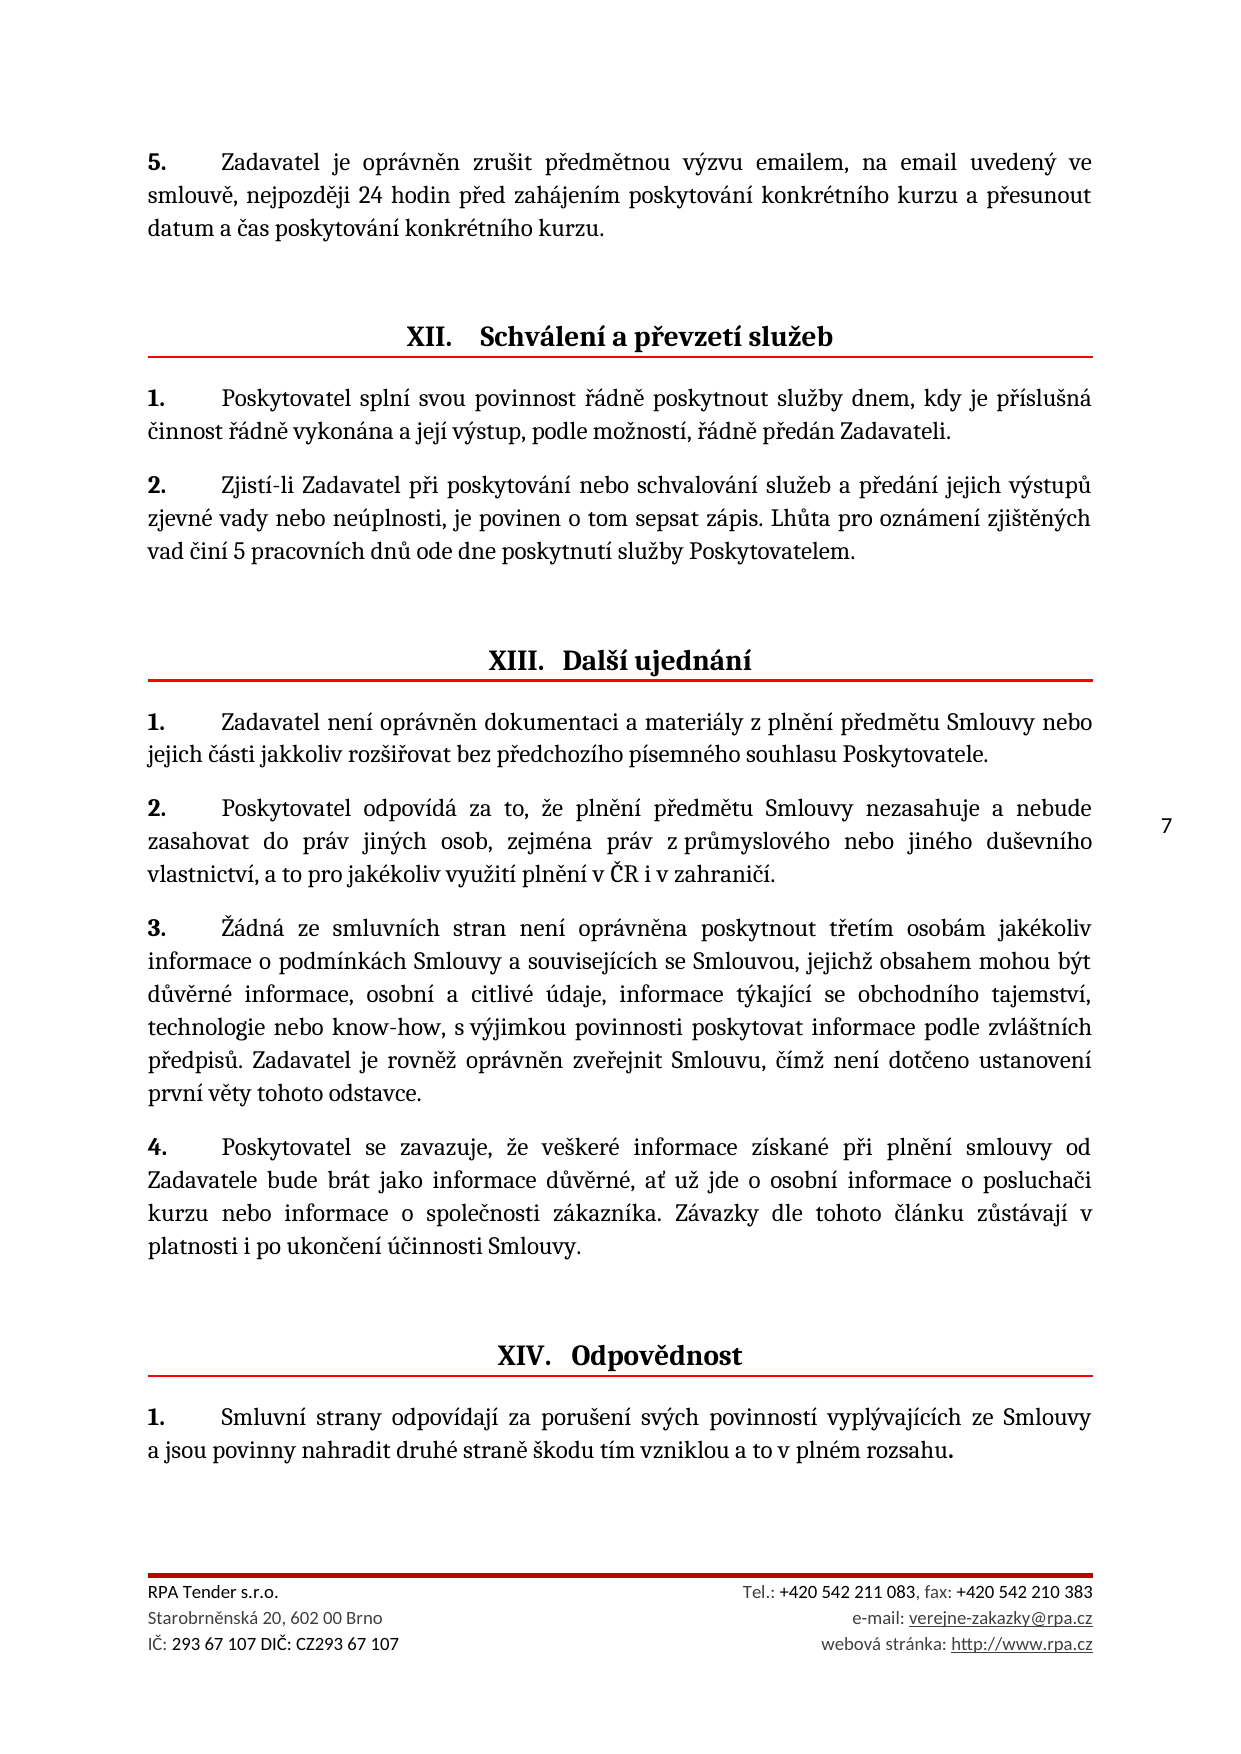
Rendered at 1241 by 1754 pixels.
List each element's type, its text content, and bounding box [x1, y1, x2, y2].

subtitle Poskytovatel odpovídá za to, že plnění předmětu Smlouvy nezasahuje a nebude zasahovat do práv jiných osob, zejména práv z průmyslového nebo jiného duševního vlastnictví, a to pro jakékoliv využití plnění v ČR i v zahraničí. [148, 794, 1093, 889]
subtitle Další ujednání [148, 644, 1093, 679]
subtitle Zadavatel je oprávněn zrušit předmětnou výzvu emailem, na email uvedený ve smlouvě, nejpozději 24 hodin před zahájením poskytování konkrétního kurzu a přesunout datum a čas poskytování konkrétního kurzu. [148, 148, 1093, 242]
subtitle Žádná ze smluvních stran není oprávněna poskytnout třetím osobám jakékoliv informace o podmínkách Smlouvy a souvisejících se Smlouvou, jejichž obsahem mohou být důvěrné informace, osobní a citlivé údaje, informace týkající se obchodního tajemství, technologie nebo know-how, s výjimkou povinnosti poskytovat informace podle zvláštních předpisů. Zadavatel je rovněž oprávněn zveřejnit Smlouvu, čímž není dotčeno ustanovení první věty tohoto odstavce. [148, 914, 1093, 1108]
subtitle Schválení a převzetí služeb [148, 321, 1093, 356]
subtitle Zjistí-li Zadavatel při poskytování nebo schvalování služeb a předání jejich výstupů zjevné vady nebo neúplnosti, je povinen o tom sepsat zápis. Lhůta pro oznámení zjištěných vad činí 5 pracovních dnů ode dne poskytnutí služby Poskytovatelem. [148, 471, 1093, 566]
subtitle Poskytovatel splní svou povinnost řádně poskytnout služby dnem, kdy je příslušná činnost řádně vykonána a její výstup, podle možností, řádně předán Zadavateli. [148, 384, 1093, 446]
subtitle Poskytovatel se zavazuje, že veškeré informace získané při plnění smlouvy od Zadavatele bude brát jako informace důvěrné, ať už jde o osobní informace o posluchači kurzu nebo informace o společnosti zákazníka. Závazky dle tohoto článku zůstávají v platnosti i po ukončení účinnosti Smlouvy. [148, 1133, 1093, 1261]
subtitle Odpovědnost [148, 1339, 1093, 1375]
subtitle Smluvní strany odpovídají za porušení svých povinností vyplývajících ze Smlouvy a jsou povinny nahradit druhé straně škodu tím vzniklou a to v plném rozsahu. [148, 1403, 1093, 1464]
subtitle Zadavatel není oprávněn dokumentaci a materiály z plnění předmětu Smlouvy nebo jejich části jakkoliv rozšiřovat bez předchozího písemného souhlasu Poskytovatele. [148, 707, 1093, 769]
